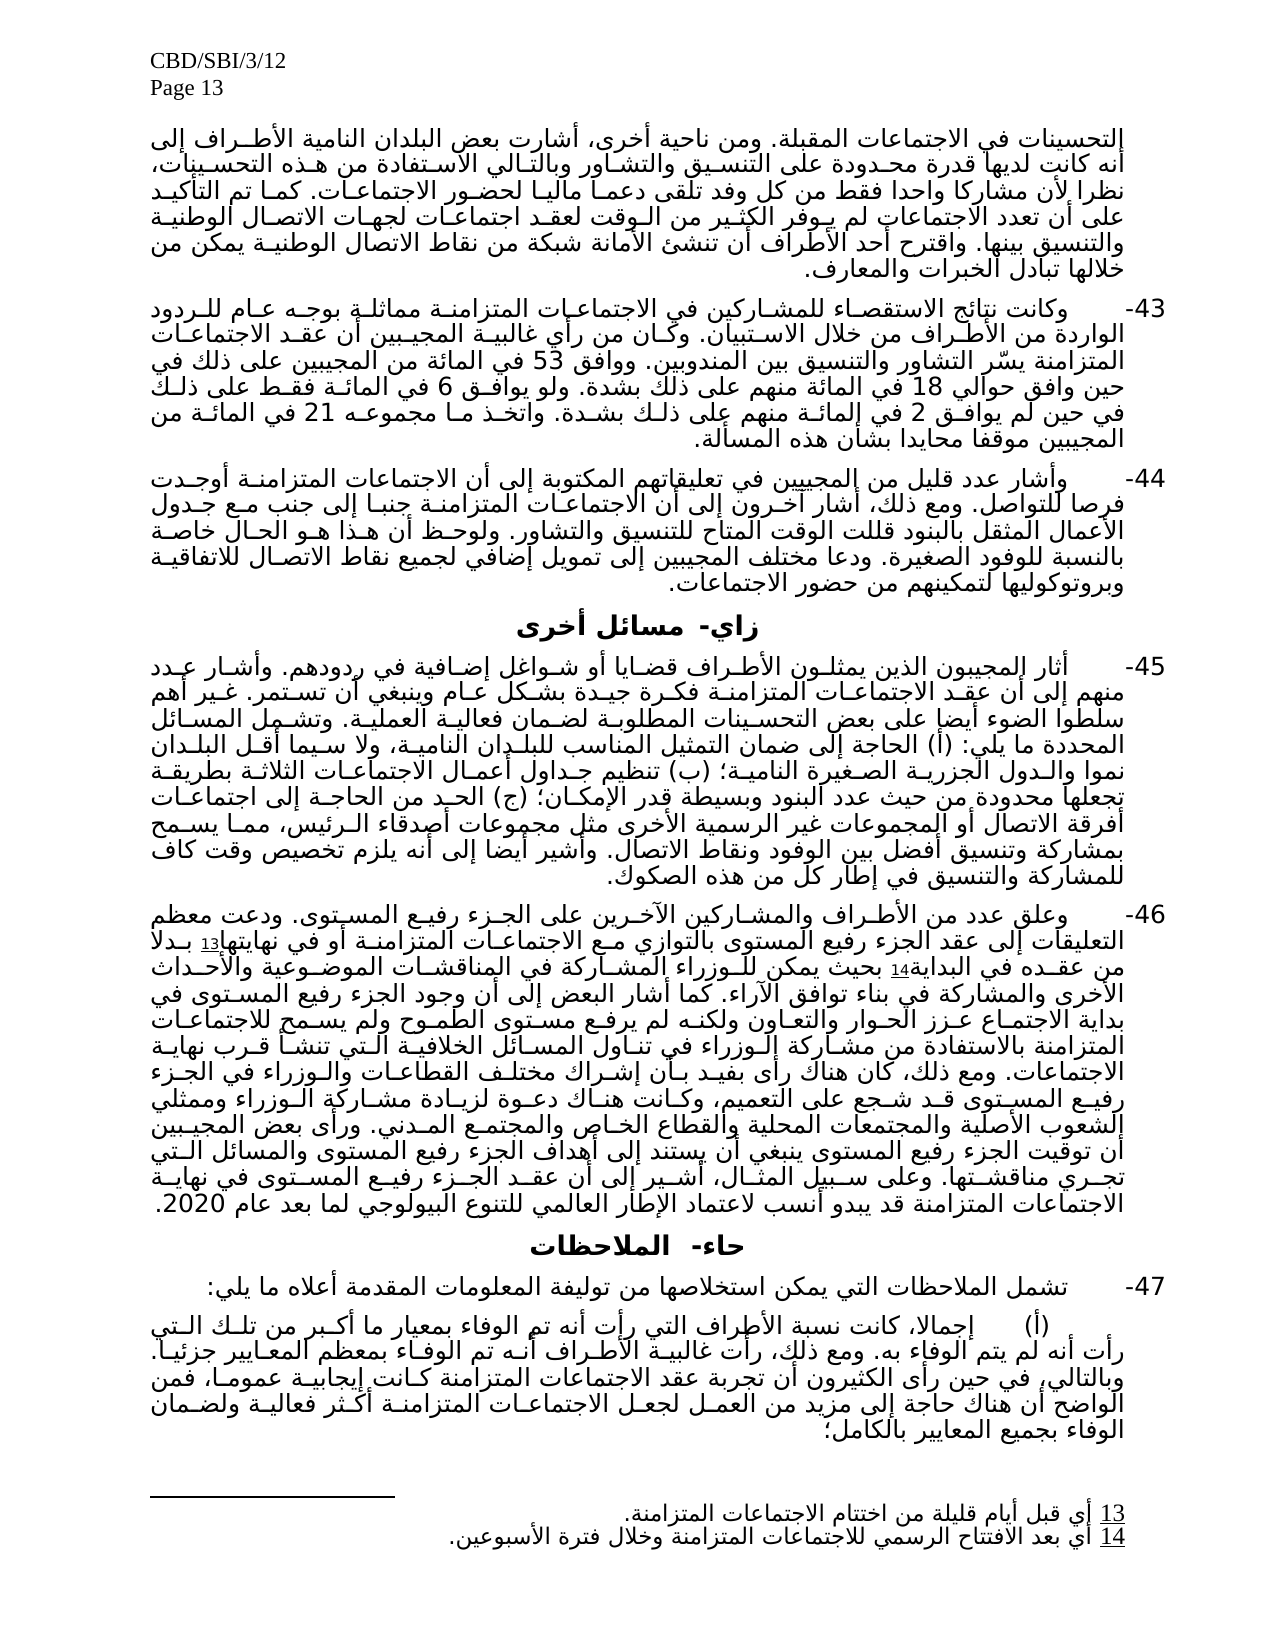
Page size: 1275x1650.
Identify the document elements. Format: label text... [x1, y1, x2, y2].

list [150, 126, 1125, 284]
list وأشار عدد قليل من المجيبين في تعليقاتهم المكتوبة إلى أن الاجتماعات المتزامنة أوجدت فرصا للتواصل. ومع ذلك، أشار آخرون إلى أن الاجتماعات المتزامنة جنبا إلى جنب مع جدول الأعمال المثقل بالبنود قللت الوقت المتاح للتنسيق والتشاور. ولوحظ أن هذا هو الحال خاصة بالنسبة للوفود الصغيرة. ودعا مختلف المجيبين إلى تمويل إضافي لجميع نقاط الاتصال للاتفاقية وبروتوكوليها لتمكينهم من حضور الاجتماعات. [150, 466, 1125, 598]
subtitle زاي- مسائل أخرى [150, 610, 1125, 642]
list تشمل الملاحظات التي يمكن استخلاصها من توليفة المعلومات المقدمة أعلاه ما يلي: [150, 1274, 1125, 1301]
list وعلق عدد من الأطراف والمشاركين الآخرين على الجزء رفيع المستوى. ودعت معظم التعليقات إلى عقد الجزء رفيع المستوى بالتوازي مع الاجتماعات المتزامنة أو في نهايتها بدلا من عقده في البداية بحيث يمكن للوزراء المشاركة في المناقشات الموضوعية والأحداث الأخرى والمشاركة في بناء توافق الآراء. كما أشار البعض إلى أن وجود الجزء رفيع المستوى في بداية الاجتماع عزز الحوار والتعاون ولكنه لم يرفع مستوى الطموح ولم يسمح للاجتماعات المتزامنة بالاستفادة من مشاركة الوزراء في تناول المسائل الخلافية التي تنشأ قرب نهاية الاجتماعات. ومع ذلك، كان هناك رأى بفيد بأن إشراك مختلف القطاعات والوزراء في الجزء رفيع المستوى قد شجع على التعميم، وكانت هناك دعوة لزيادة مشاركة الوزراء وممثلي الشعوب الأصلية والمجتمعات المحلية والقطاع الخاص والمجتمع المدني. ورأى بعض المجيبين أن توقيت الجزء رفيع المستوى ينبغي أن يستند إلى أهداف الجزء رفيع المستوى والمسائل التي تجري مناقشتها. وعلى سبيل المثال، أشير إلى أن عقد الجزء رفيع المستوى في نهاية الاجتماعات المتزامنة قد يبدو أنسب لاعتماد الإطار العالمي للتنوع البيولوجي لما بعد عام 2020. [150, 903, 1125, 1218]
list أثار المجيبون الذين يمثلون الأطراف قضايا أو شواغل إضافية في ردودهم. وأشار عدد منهم إلى أن عقد الاجتماعات المتزامنة فكرة جيدة بشكل عام وينبغي أن تستمر. غير أهم سلطوا الضوء أيضا على بعض التحسينات المطلوبة لضمان فعالية العملية. وتشمل المسائل المحددة ما يلي: (أ) الحاجة إلى ضمان التمثيل المناسب للبلدان النامية، ولا سيما أقل البلدان نموا والدول الجزرية الصغيرة النامية؛ (ب) تنظيم جداول أعمال الاجتماعات الثلاثة بطريقة تجعلها محدودة من حيث عدد البنود وبسيطة قدر الإمكان؛ (ج) الحد من الحاجة إلى اجتماعات أفرقة الاتصال أو المجموعات غير الرسمية الأخرى مثل مجموعات أصدقاء الرئيس، مما يسمح بمشاركة وتنسيق أفضل بين الوفود ونقاط الاتصال. وأشير أيضا إلى أنه يلزم تخصيص وقت كاف للمشاركة والتنسيق في إطار كل من هذه الصكوك. [150, 654, 1125, 890]
text (أ) إجمالا، كانت نسبة الأطراف التي رأت أنه تم الوفاء بمعيار ما أكبر من تلك التي رأت أنه لم يتم الوفاء به. ومع ذلك، رأت غالبية الأطراف أنه تم الوفاء بمعظم المعايير جزئيا. وبالتالي، في حين رأى الكثيرون أن تجربة عقد الاجتماعات المتزامنة كانت إيجابية عموما، فمن الواضح أن هناك حاجة إلى مزيد من العمل لجعل الاجتماعات المتزامنة أكثر فعالية ولضمان الوفاء بجميع المعايير بالكامل؛ [150, 1313, 1125, 1444]
subtitle حاء- الملاحظات [150, 1230, 1125, 1262]
list وكانت نتائج الاستقصاء للمشاركين في الاجتماعات المتزامنة مماثلة بوجه عام للردود الواردة من الأطراف من خلال الاستبيان. وكان من رأي غالبية المجيبين أن عقد الاجتماعات المتزامنة يسّر التشاور والتنسيق بين المندوبين. ووافق 53 في المائة من المجيبين على ذلك في حين وافق حوالي 18 في المائة منهم على ذلك بشدة. ولو يوافق 6 في المائة فقط على ذلك في حين لم يوافق 2 في المائة منهم على ذلك بشدة. واتخذ ما مجموعه 21 في المائة من المجيبين موقفا محايدا بشأن هذه المسألة. [150, 296, 1125, 454]
